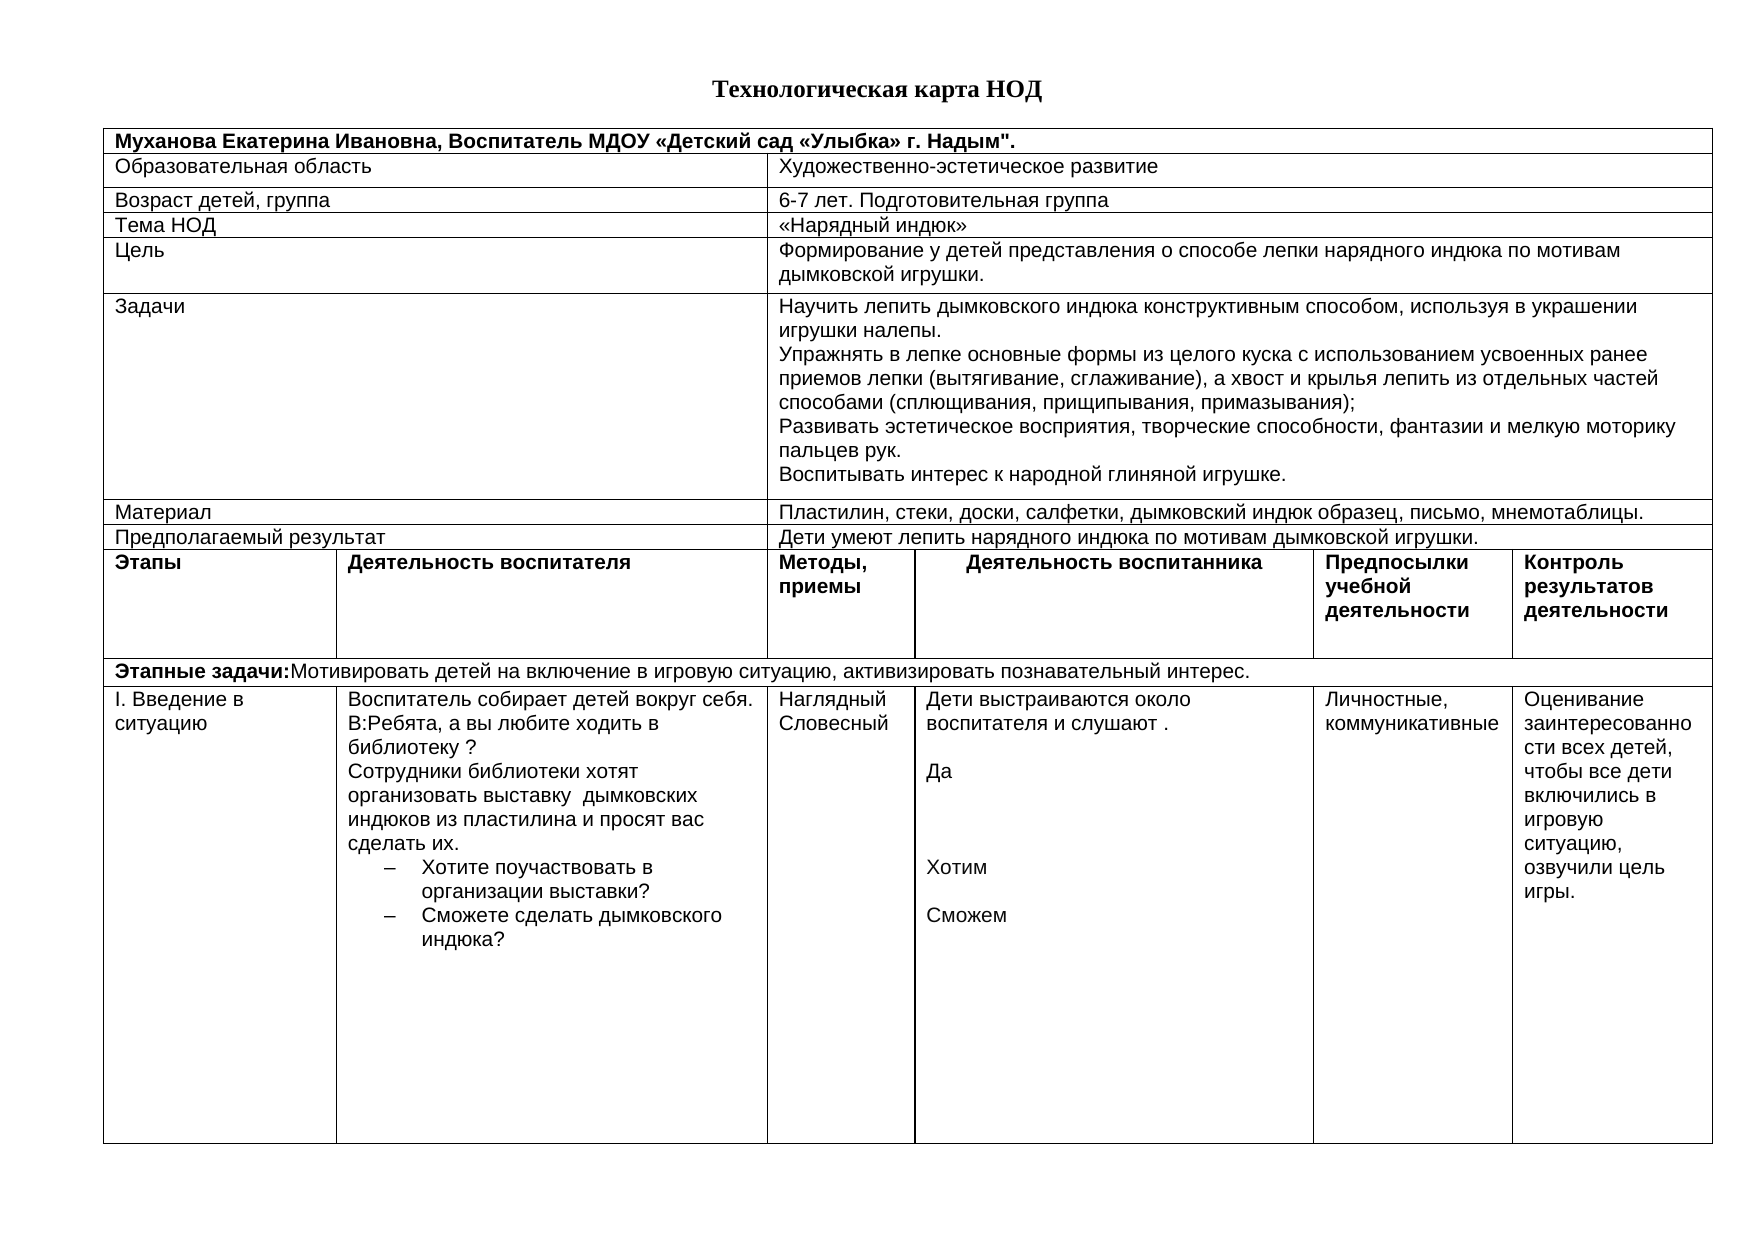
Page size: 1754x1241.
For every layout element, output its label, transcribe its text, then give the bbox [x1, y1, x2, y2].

table_cell «Нарядный индюк» [768, 213, 1712, 237]
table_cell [337, 687, 767, 1142]
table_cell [104, 687, 336, 1142]
table_cell Методы, приемы [768, 550, 914, 657]
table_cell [1513, 687, 1712, 1142]
table_cell Деятельность воспитателя [337, 550, 767, 657]
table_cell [916, 687, 1313, 1142]
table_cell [1314, 687, 1512, 1142]
table_cell Научить лепить дымковского индюка конструктивным способом, используя в украшении игрушки налепы. Упражнять в лепке основные формы из целого куска с использованием усвоенных ранее приемов лепки (вытягивание, сглаживание), а хвост и крылья лепить из отдельных частей способами (сплющивания, прищипывания, примазывания); Развивать эстетическое восприятия, творческие способности, фантазии и мелкую моторику пальцев рук. Воспитывать интерес к народной глиняной игрушке. [768, 294, 1712, 499]
table_cell Задачи [104, 294, 767, 499]
table_cell Цель [104, 238, 767, 293]
table_cell Деятельность воспитанника [916, 550, 1313, 657]
table_cell Тема НОД [104, 213, 767, 237]
table_cell Материал [104, 500, 767, 524]
table_cell Контроль результатов деятельности [1513, 550, 1712, 657]
table_cell Предпосылки учебной деятельности [1314, 550, 1512, 657]
table_cell Наглядный Словесный [768, 687, 914, 1142]
table_cell Предполагаемый результат [104, 525, 767, 549]
table_cell Образовательная область [104, 154, 767, 187]
table_cell Этапы [104, 550, 336, 657]
table_cell Пластилин, стеки, доски, салфетки, дымковский индюк образец, письмо, мнемотаблицы. [1398, 500, 1712, 524]
text Технологическая карта НОД [118, 74, 1636, 103]
table_header Муханова Екатерина Ивановна, Воспитатель МДОУ «Детский сад «Улыбка» г. Надым". [104, 129, 1712, 153]
table_cell 6-7 лет. Подготовительная группа [768, 188, 1712, 212]
table_cell Формирование у детей представления о способе лепки нарядного индюка по мотивам дымковской игрушки. [768, 238, 1712, 293]
table_cell Художественно-эстетическое развитие [768, 154, 1712, 187]
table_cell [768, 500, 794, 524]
table_cell Дети умеют лепить нарядного индюка по мотивам дымковской игрушки. [768, 525, 1712, 549]
table_cell Возраст детей, группа [104, 188, 767, 212]
table_cell Этапные задачи:Мотивировать детей на включение в игровую ситуацию, активизировать познавательный интерес. [104, 659, 1712, 686]
